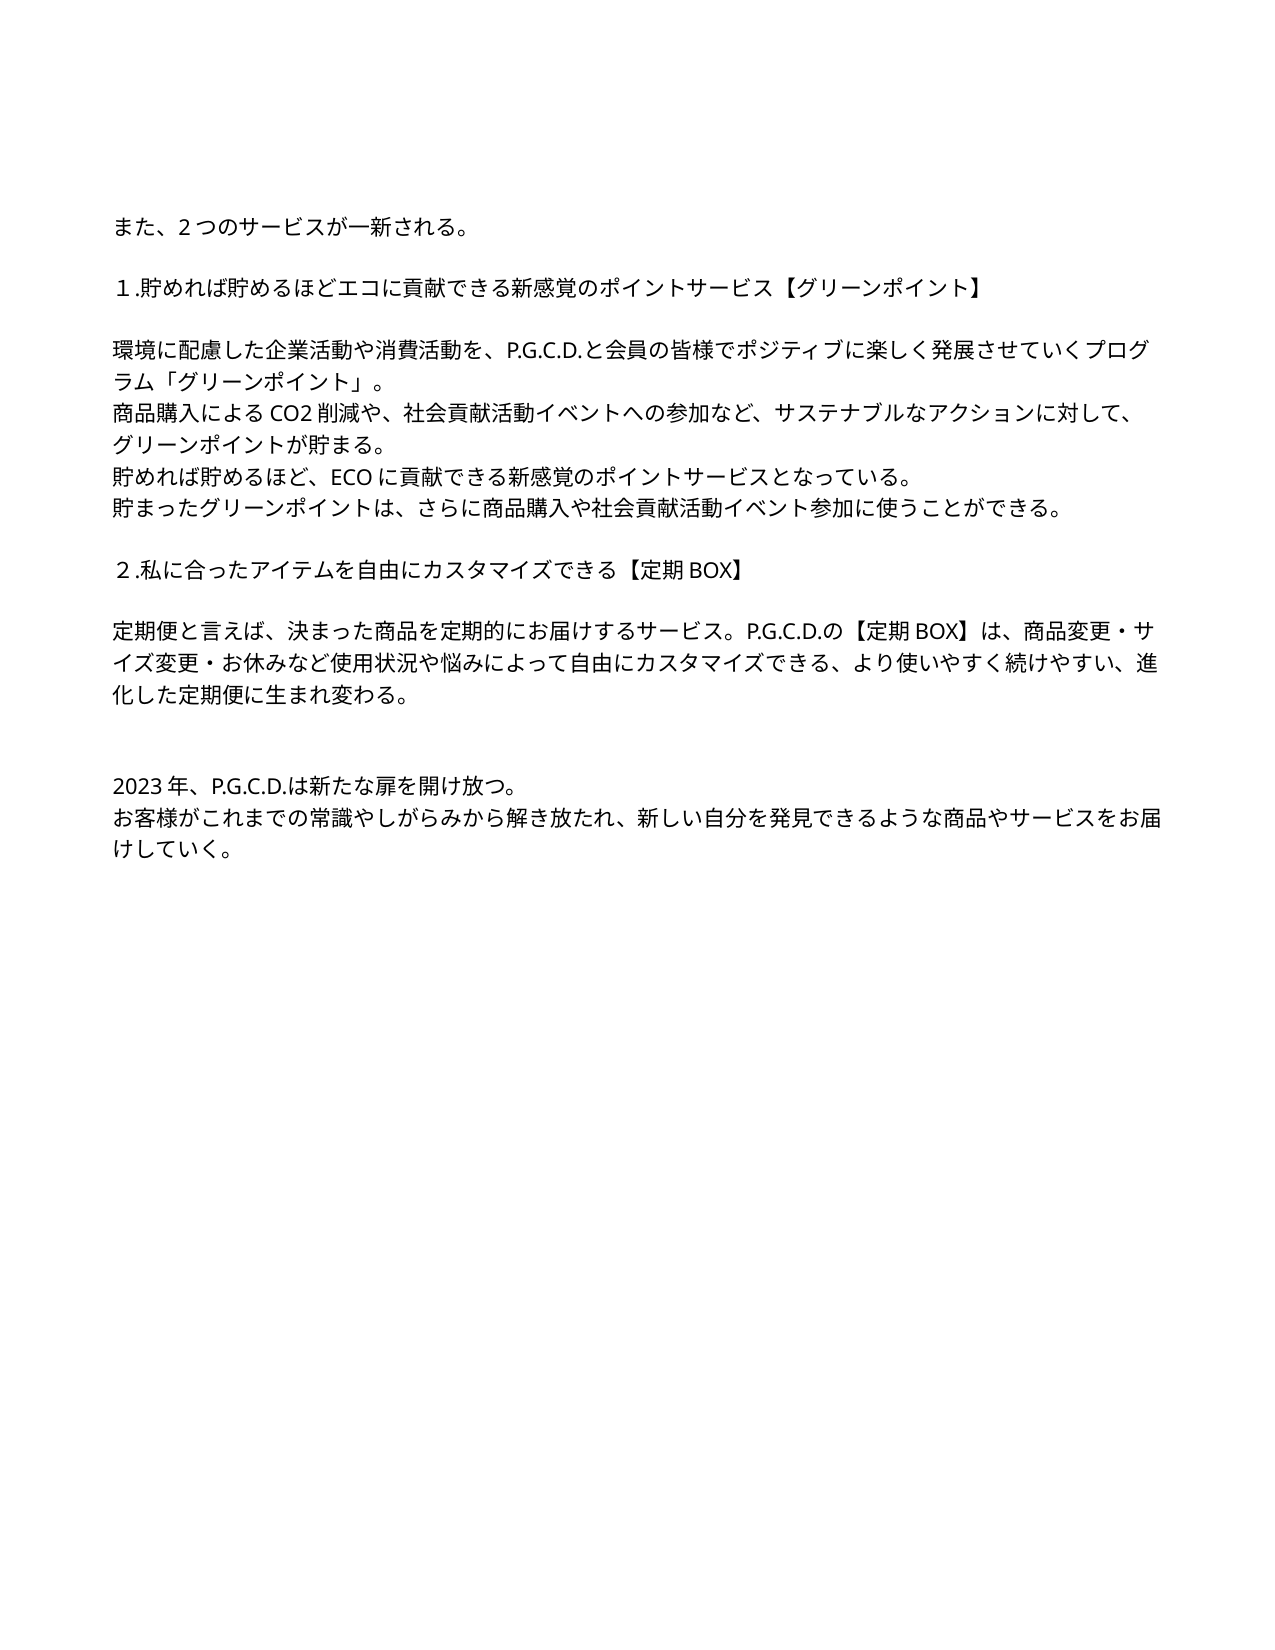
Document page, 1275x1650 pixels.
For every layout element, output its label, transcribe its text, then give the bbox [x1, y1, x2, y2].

text 貯まったグリーンポイントは、さらに商品購入や社会貢献活動イベント参加に使うことができる。 [112, 491, 1162, 523]
text また、2つのサービスが一新される。 [112, 209, 1162, 241]
text 環境に配慮した企業活動や消費活動を、P.G.C.D.と会員の皆様でポジティブに楽しく発展させていくプログラム「グリーンポイント」。 [112, 333, 1162, 396]
text 貯めれば貯めるほど、ECOに貢献できる新感覚のポイントサービスとなっている。 [112, 459, 1162, 491]
text お客様がこれまでの常識やしがらみから解き放たれ、新しい自分を発見できるような商品やサービスをお届けしていく。 [112, 801, 1162, 864]
text 2023年、P.G.C.D.は新たな扉を開け放つ。 [112, 769, 1162, 801]
text ２.私に合ったアイテムを自由にカスタマイズできる【定期BOX】 [112, 553, 1162, 584]
text １.貯めれば貯めるほどエコに貢献できる新感覚のポイントサービス【グリーンポイント】 [112, 271, 1162, 303]
text 商品購入によるCO2削減や、社会貢献活動イベントへの参加など、サステナブルなアクションに対して、グリーンポイントが貯まる。 [112, 396, 1162, 459]
text 定期便と言えば、決まった商品を定期的にお届けするサービス。P.G.C.D.の【定期BOX】は、商品変更・サイズ変更・お休みなど使用状況や悩みによって自由にカスタマイズできる、より使いやすく続けやすい、進化した定期便に生まれ変わる。 [112, 614, 1162, 709]
